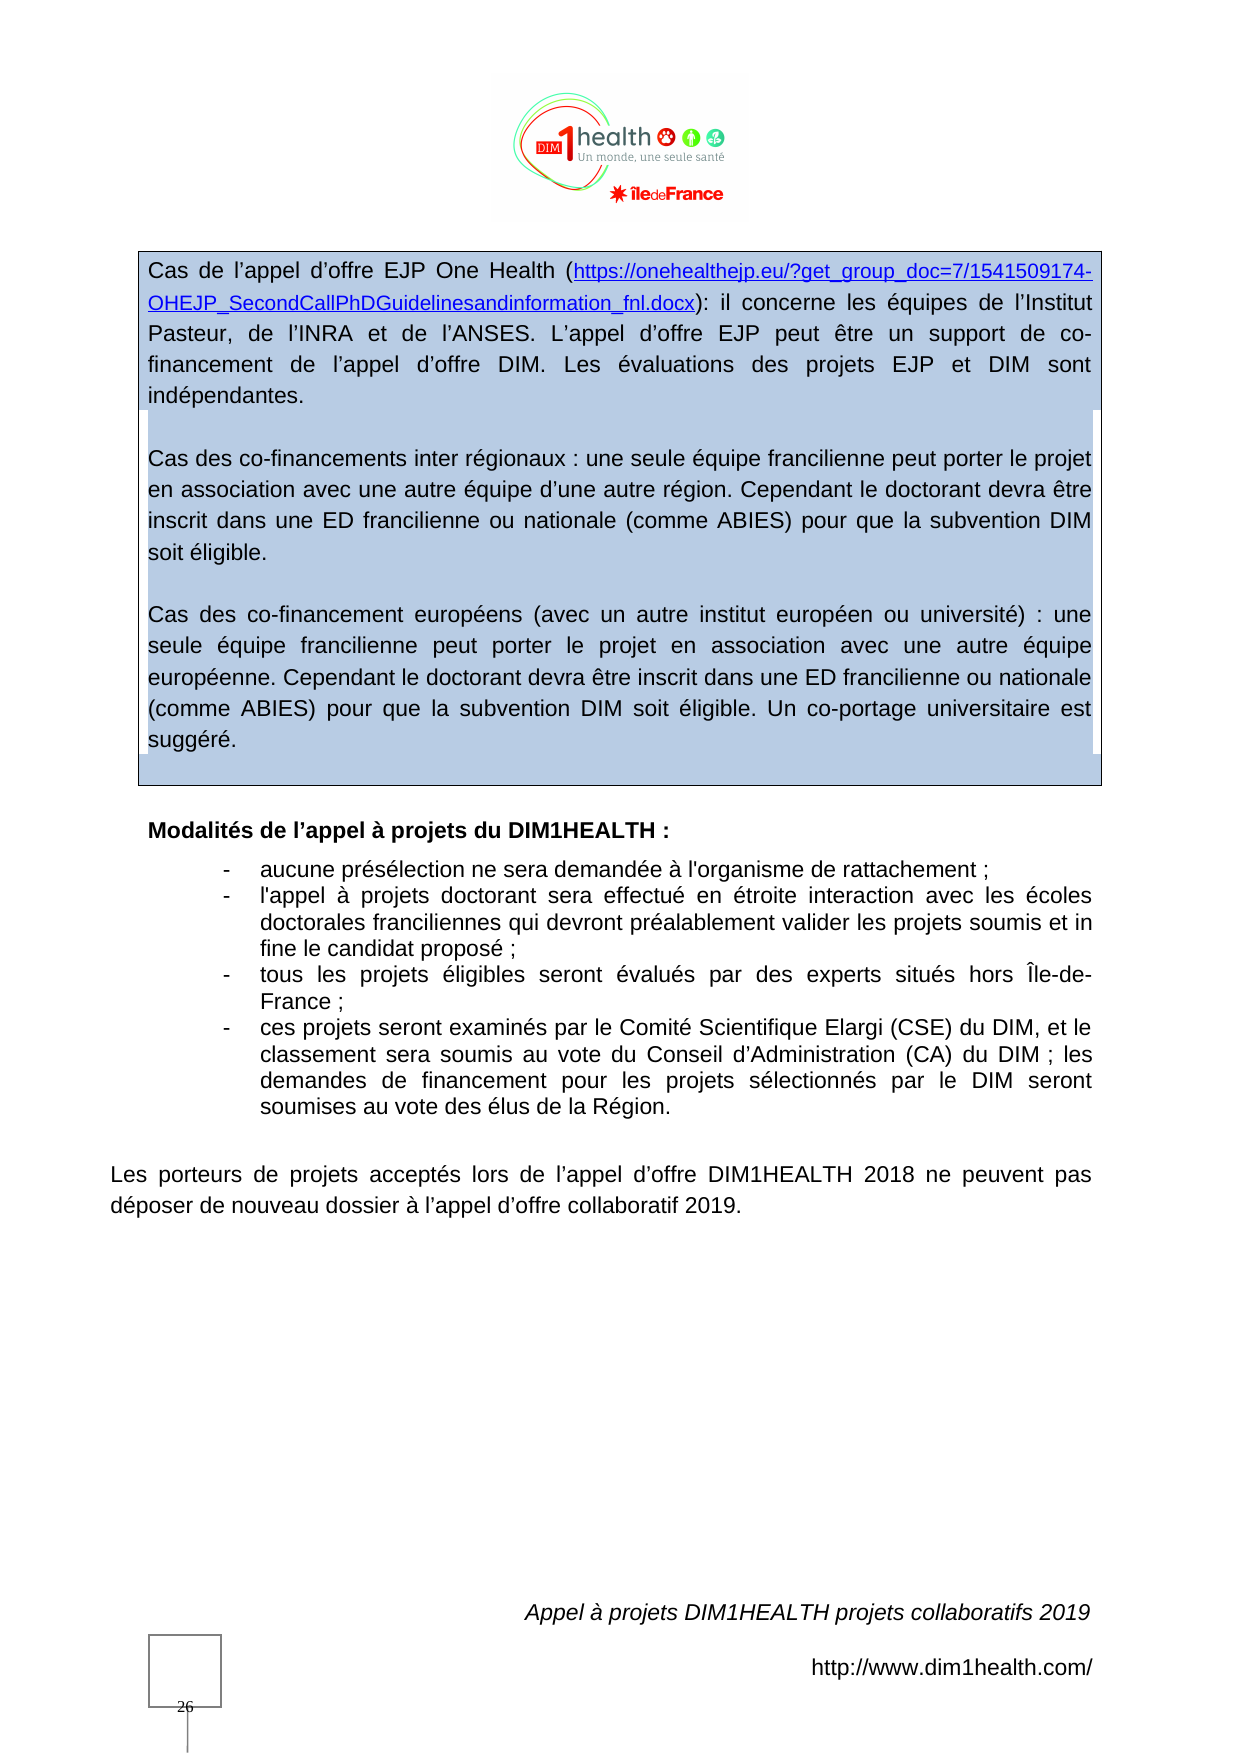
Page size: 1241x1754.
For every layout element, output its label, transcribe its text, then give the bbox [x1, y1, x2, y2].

text Cas des co-financement européens (avec un autre institut européen ou université) : une seule équipe francilienne peut porter le projet en association avec une autre équipe européenne. Cependant le doctorant devra être inscrit dans une ED francilienne ou nationale (comme ABIES) pour que la subvention DIM soit éligible. Un co-portage universitaire est suggéré. [148, 597, 1093, 751]
picture [491, 73, 749, 222]
list tous les projets éligibles seront évalués par des experts situés hors Île-de-France ; [223, 961, 1093, 1014]
list ces projets seront examinés par le Comité Scientifique Elargi (CSE) du DIM, et le classement sera soumis au vote du Conseil d’Administration (CA) du DIM ; les demandes de financement pour les projets sélectionnés par le DIM seront soumises au vote des élus de la Région. [223, 1014, 1093, 1119]
list aucune présélection ne sera demandée à l'organisme de rattachement ; [223, 856, 1093, 882]
text Modalités de l’appel à projets du DIM1HEALTH : [148, 817, 1093, 843]
list l'appel à projets doctorant sera effectué en étroite interaction avec les écoles doctorales franciliennes qui devront préalablement valider les projets soumis et in fine le candidat proposé ; [223, 882, 1093, 961]
text Les porteurs de projets acceptés lors de l’appel d’offre DIM1HEALTH 2018 ne peuvent pas déposer de nouveau dossier à l’appel d’offre collaboratif 2019. [110, 1157, 1093, 1219]
text Cas de l’appel d’offre EJP One Health (https://onehealthejp.eu/?get_group_doc=7/1541509174-OHEJP_SecondCallPhDGuidelinesandinformation_fnl.docx): il concerne les équipes de l’Institut Pasteur, de l’INRA et de l’ANSES. L’appel d’offre EJP peut être un support de co-financement de l’appel d’offre DIM. Les évaluations des projets EJP et DIM sont indépendantes. [139, 252, 1101, 410]
text Cas des co-financements inter régionaux : une seule équipe francilienne peut porter le projet en association avec une autre équipe d’une autre région. Cependant le doctorant devra être inscrit dans une ED francilienne ou nationale (comme ABIES) pour que la subvention DIM soit éligible. [148, 441, 1093, 566]
